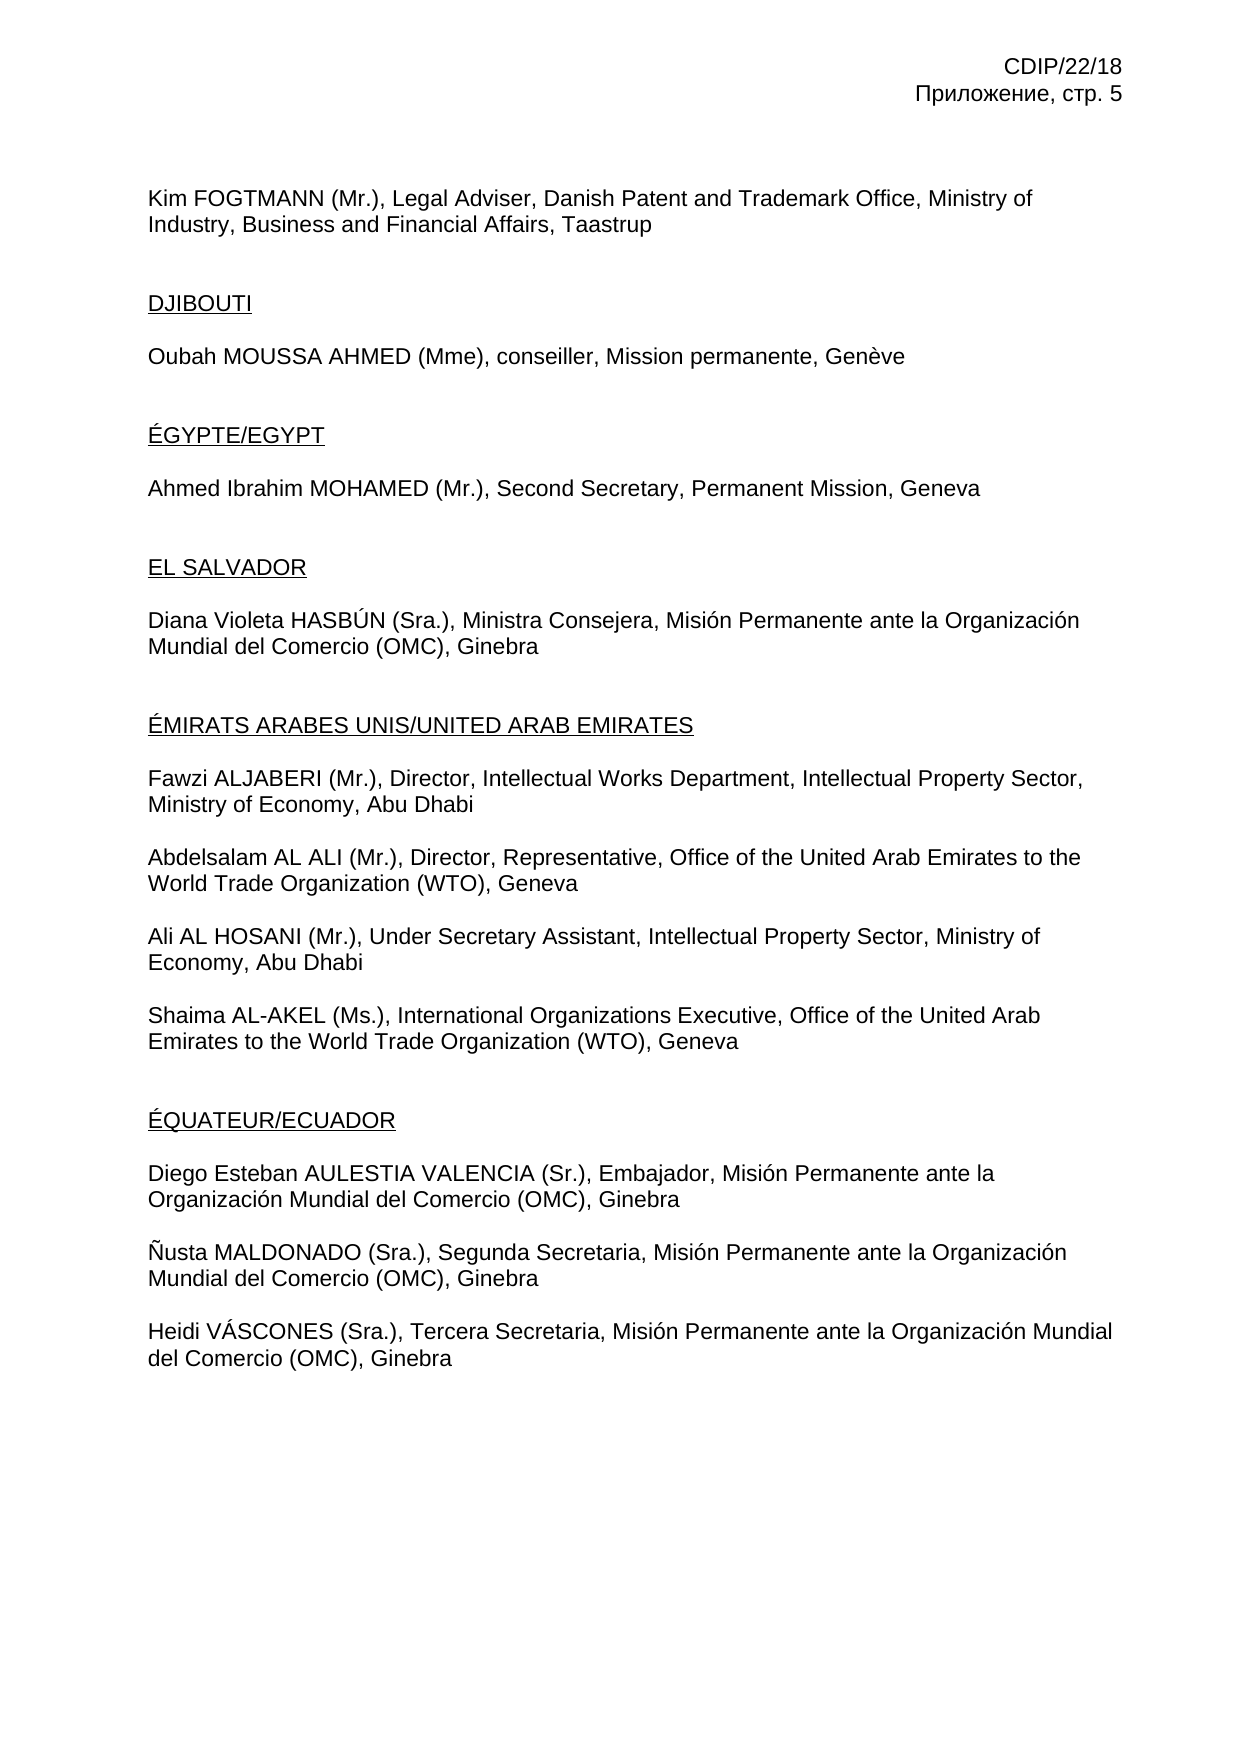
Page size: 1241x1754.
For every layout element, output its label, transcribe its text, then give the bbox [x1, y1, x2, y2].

text Fawzi ALJABERI (Mr.), Director, Intellectual Works Department, Intellectual Property Sector, Ministry of Economy, Abu Dhabi [148, 765, 1122, 817]
text Abdelsalam AL ALI (Mr.), Director, Representative, Office of the United Arab Emirates to the World Trade Organization (WTO), Geneva [148, 844, 1122, 896]
text EL SALVADOR [148, 554, 1122, 580]
text Shaima AL-AKEL (Ms.), International Organizations Executive, Office of the United Arab Emirates to the World Trade Organization (WTO), Geneva [148, 1002, 1122, 1054]
text ÉMIRATS ARABES UNIS/UNITED ARAB EMIRATES [148, 712, 1122, 738]
text ÉGYPTE/EGYPT [148, 422, 1122, 448]
text Heidi VÁSCONES (Sra.), Tercera Secretaria, Misión Permanente ante la Organización Mundial del Comercio (OMC), Ginebra [148, 1318, 1122, 1371]
text Ahmed Ibrahim MOHAMED (Mr.), Second Secretary, Permanent Mission, Geneva [148, 475, 1122, 501]
text DJIBOUTI [148, 290, 1122, 317]
text Ali AL HOSANI (Mr.), Under Secretary Assistant, Intellectual Property Sector, Ministry of Economy, Abu Dhabi [148, 923, 1122, 976]
text Diego Esteban AULESTIA VALENCIA (Sr.), Embajador, Misión Permanente ante la Organización Mundial del Comercio (OMC), Ginebra [148, 1160, 1122, 1213]
text Oubah MOUSSA AHMED (Mme), conseiller, Mission permanente, Genève [148, 343, 1122, 369]
text Diana Violeta HASBÚN (Sra.), Ministra Consejera, Misión Permanente ante la Organización Mundial del Comercio (OMC), Ginebra [148, 607, 1122, 659]
text ÉQUATEUR/ECUADOR [148, 1107, 1122, 1134]
text Ñusta MALDONADO (Sra.), Segunda Secretaria, Misión Permanente ante la Organización Mundial del Comercio (OMC), Ginebra [148, 1239, 1122, 1292]
text Kim FOGTMANN (Mr.), Legal Adviser, Danish Patent and Trademark Office, Ministry of Industry, Business and Financial Affairs, Taastrup [148, 185, 1122, 238]
